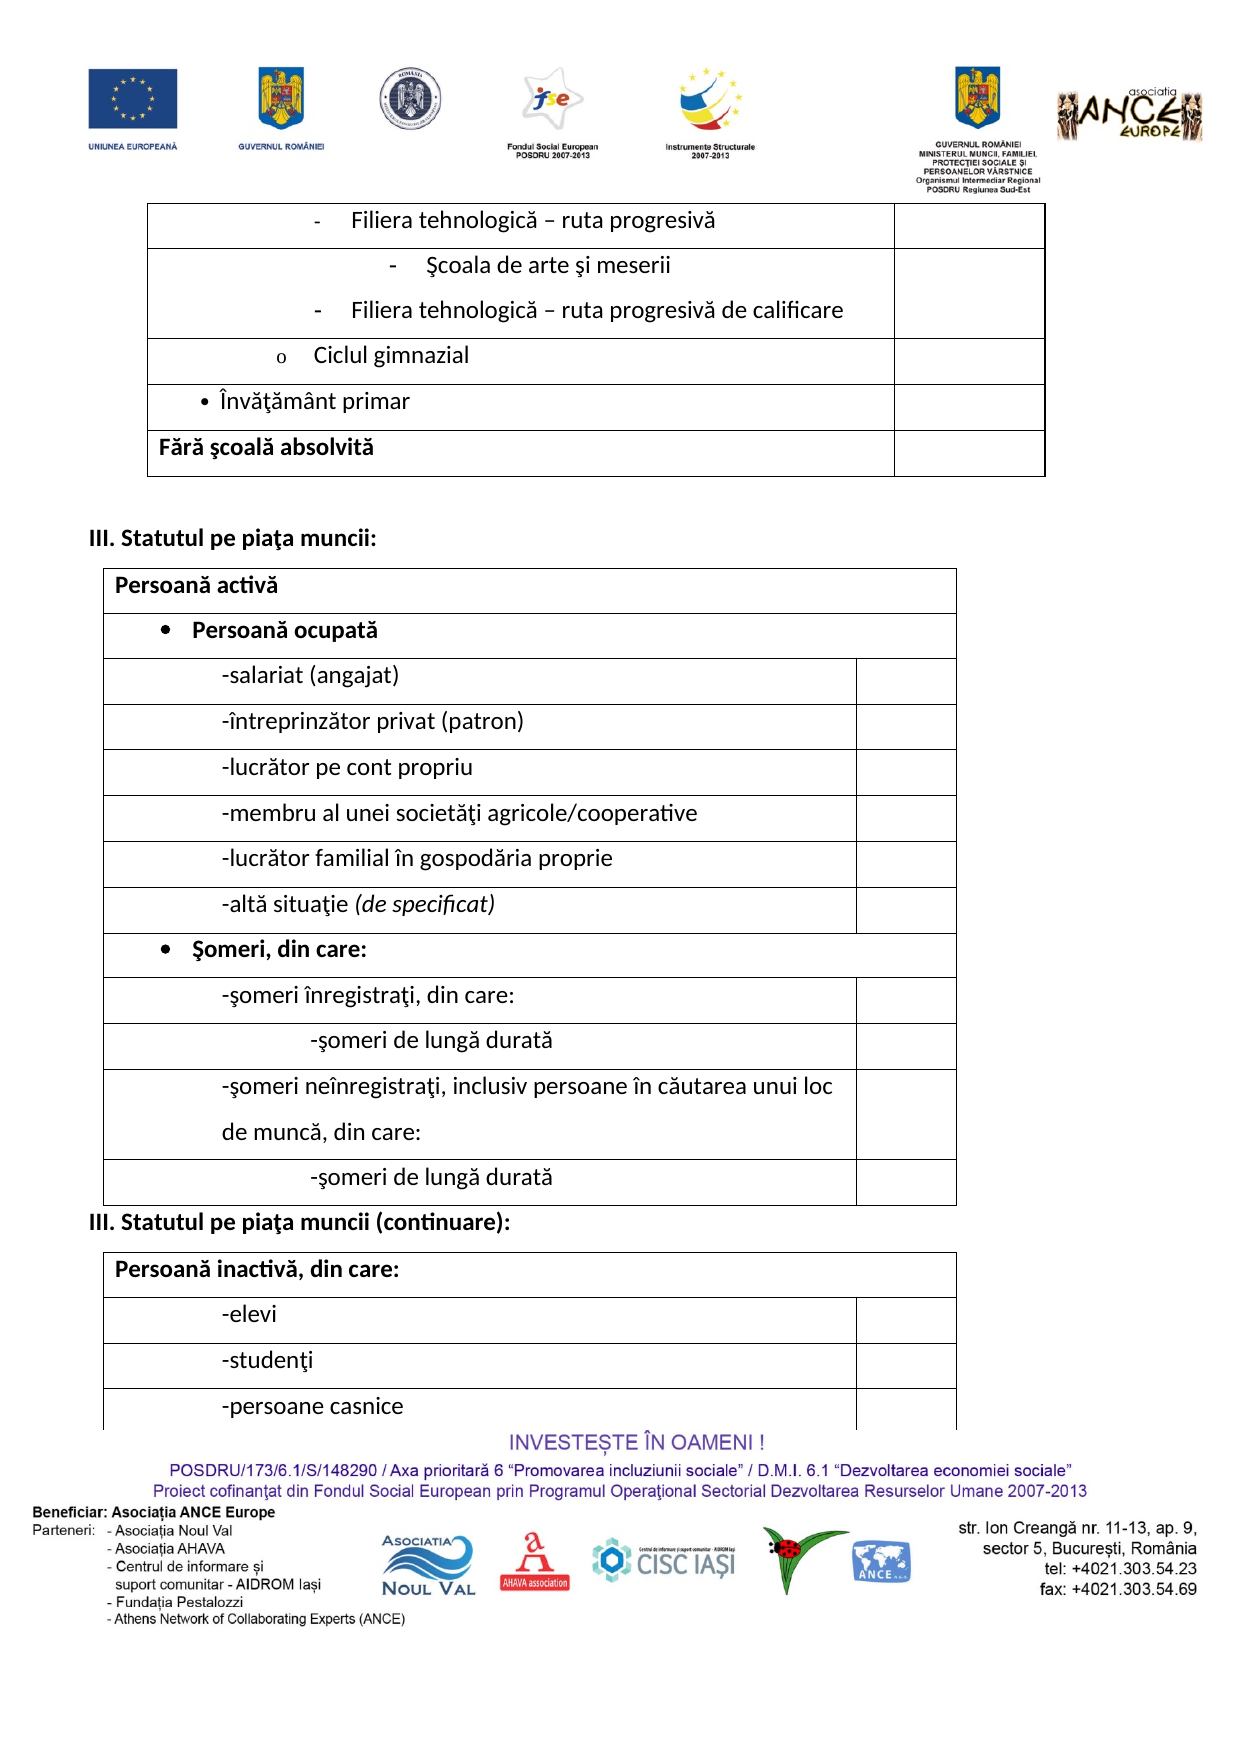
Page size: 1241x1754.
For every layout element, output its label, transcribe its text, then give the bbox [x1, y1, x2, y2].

table_cell -membru al unei societăţi agricole/cooperative [104, 796, 856, 841]
table_cell [857, 888, 956, 933]
table_cell Persoană ocupată [104, 614, 956, 658]
table_cell [857, 705, 956, 749]
table_cell Şcoala de arte şi meserii Filiera tehnologică – ruta progresivă de calificare [148, 249, 894, 338]
table_cell [895, 339, 1044, 384]
text III. Statutul pe piaţa muncii: [89, 522, 1167, 553]
table_cell Fără şcoală absolvită [148, 431, 894, 476]
table_header Persoană inactivă, din care: [104, 1253, 956, 1297]
table_cell Şomeri, din care: [104, 934, 956, 977]
table_cell [857, 1298, 956, 1342]
table_cell [857, 1024, 956, 1069]
table_cell Învăţământ primar [148, 385, 894, 430]
table_cell Ciclul gimnazial [148, 339, 894, 384]
table_cell -lucrător pe cont propriu [104, 750, 856, 795]
table_cell [895, 385, 1044, 430]
table_cell -lucrător familial în gospodăria proprie [104, 842, 856, 887]
table_cell [857, 750, 956, 795]
table_cell [895, 204, 1044, 248]
table_cell -şomeri neînregistraţi, inclusiv persoane în căutarea unui loc de muncă, din care: [104, 1070, 856, 1159]
picture [0, 1430, 1236, 1631]
table_cell [857, 1160, 956, 1205]
table_cell [857, 1344, 956, 1388]
table_cell -şomeri de lungă durată [104, 1024, 856, 1069]
table_header Persoană activă [104, 569, 956, 613]
table_cell [857, 1070, 956, 1159]
table_cell -elevi [104, 1298, 856, 1342]
table_cell -şomeri de lungă durată [104, 1160, 856, 1205]
table_cell -studenţi [104, 1344, 856, 1388]
table_cell -şomeri înregistraţi, din care: [104, 978, 856, 1023]
table_cell -întreprinzător privat (patron) [104, 705, 856, 749]
text III. Statutul pe piaţa muncii (continuare): [89, 1206, 1167, 1237]
table_cell -persoane casnice [104, 1389, 856, 1430]
table_cell [895, 431, 1044, 476]
picture [46, 25, 1236, 199]
table_cell -altă situaţie (de specificat) [104, 888, 856, 933]
table_cell [857, 659, 956, 703]
table_cell Anul de completare Filiera tehnologică – ruta progresivă [148, 204, 894, 248]
table_cell [857, 978, 956, 1023]
table_cell [857, 796, 956, 841]
table_cell [857, 842, 956, 887]
table_cell [895, 249, 1044, 338]
table_cell -salariat (angajat) [104, 659, 856, 703]
table_cell [857, 1389, 956, 1430]
